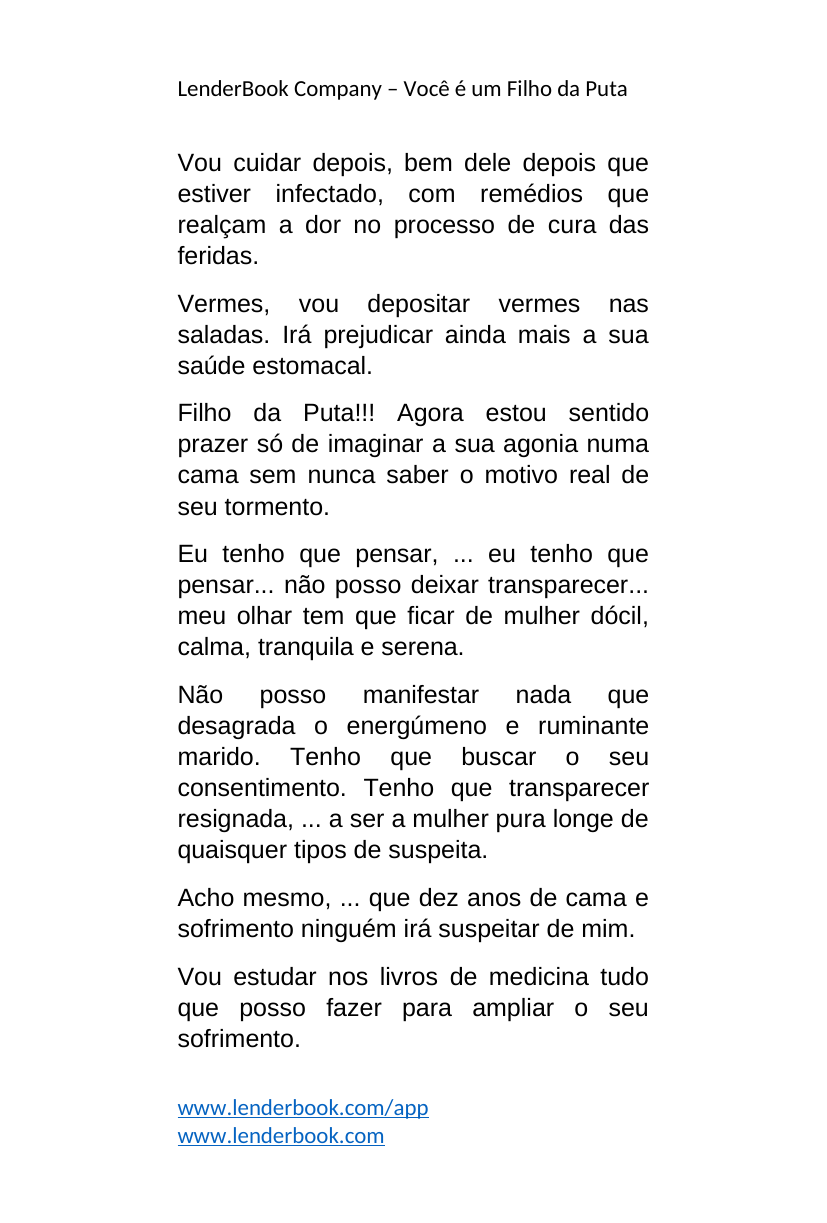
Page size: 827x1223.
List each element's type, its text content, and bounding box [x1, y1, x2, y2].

text Vermes, vou depositar vermes nas saladas. Irá prejudicar ainda mais a sua saúde estomacal. [177, 288, 649, 379]
text Vou estudar nos livros de medicina tudo que posso fazer para ampliar o seu sofrimento. [177, 962, 649, 1052]
text Eu tenho que pensar, ... eu tenho que pensar... não posso deixar transparecer... meu olhar tem que ficar de mulher dócil, calma, tranquila e serena. [177, 539, 649, 661]
text Não posso manifestar nada que desagrada o energúmeno e ruminante marido. Tenho que buscar o seu consentimento. Tenho que transparecer resignada, ... a ser a mulher pura longe de quaisquer tipos de suspeita. [177, 680, 649, 864]
text Filho da Puta!!! Agora estou sentido prazer só de imaginar a sua agonia numa cama sem nunca saber o motivo real de seu tormento. [177, 398, 649, 520]
text Vou cuidar depois, bem dele depois que estiver infectado, com remédios que realçam a dor no processo de cura das feridas. [177, 148, 649, 269]
text Acho mesmo, ... que dez anos de cama e sofrimento ninguém irá suspeitar de mim. [177, 883, 649, 943]
